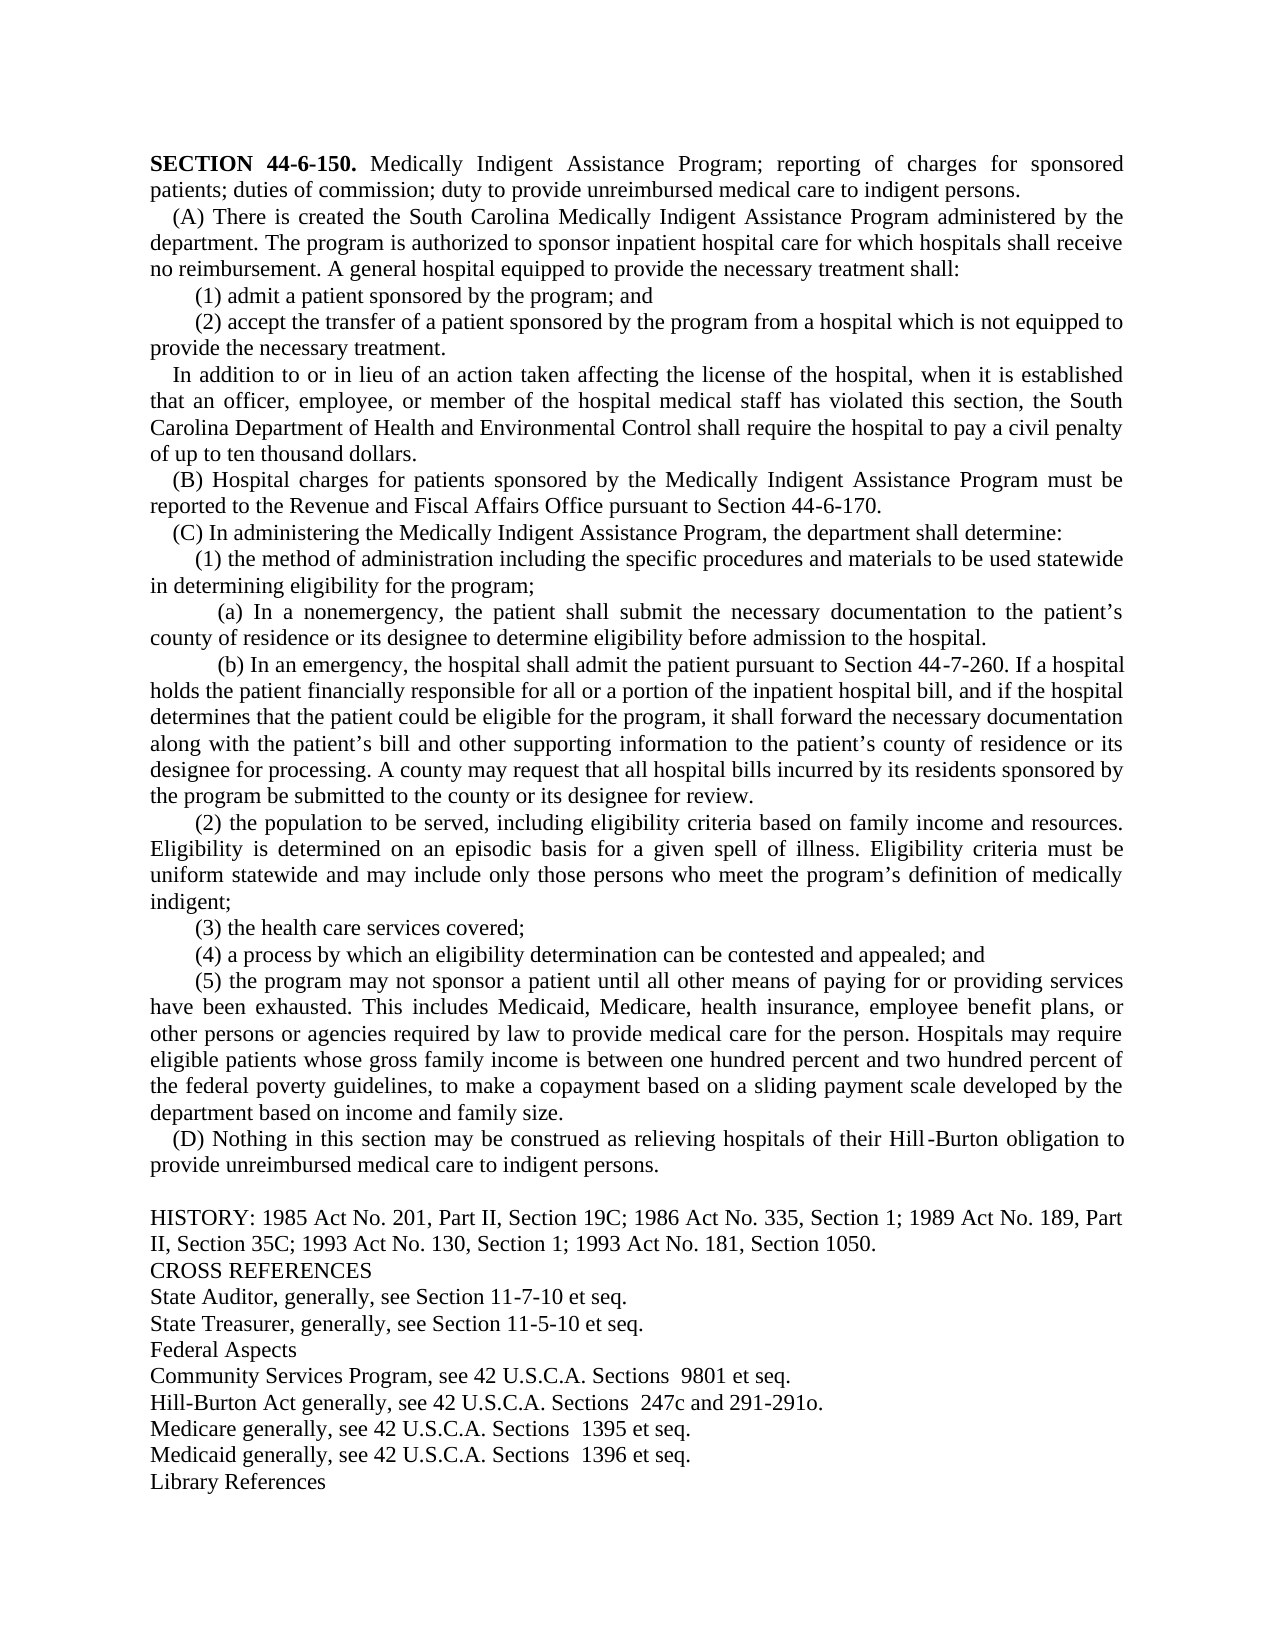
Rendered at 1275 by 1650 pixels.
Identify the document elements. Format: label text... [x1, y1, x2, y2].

text (2) accept the transfer of a patient sponsored by the program from a hospital which is not equipped to provide the necessary treatment. [150, 308, 1125, 361]
text State Auditor, generally, see Section 11-7-10 et seq. [150, 1283, 1125, 1309]
text (5) the program may not sponsor a patient until all other means of paying for or providing services have been exhausted. This includes Medicaid, Medicare, health insurance, employee benefit plans, or other persons or agencies required by law to provide medical care for the person. Hospitals may require eligible patients whose gross family income is between one hundred percent and two hundred percent of the federal poverty guidelines, to make a copayment based on a sliding payment scale developed by the department based on income and family size. [150, 967, 1125, 1125]
text Federal Aspects [150, 1336, 1125, 1362]
text (a) In a nonemergency, the patient shall submit the necessary documentation to the patient’s county of residence or its designee to determine eligibility before admission to the hospital. [150, 598, 1125, 651]
text Community Services Program, see 42 U.S.C.A. Sections 9801 et seq. [150, 1362, 1125, 1389]
text CROSS REFERENCES [150, 1257, 1125, 1283]
text Library References [150, 1468, 1125, 1494]
text In addition to or in lieu of an action taken affecting the license of the hospital, when it is established that an officer, employee, or member of the hospital medical staff has violated this section, the South Carolina Department of Health and Environmental Control shall require the hospital to pay a civil penalty of up to ten thousand dollars. [150, 361, 1125, 466]
text (1) the method of administration including the specific procedures and materials to be used statewide in determining eligibility for the program; [150, 545, 1125, 598]
text (2) the population to be served, including eligibility criteria based on family income and resources. Eligibility is determined on an episodic basis for a given spell of illness. Eligibility criteria must be uniform statewide and may include only those persons who meet the program’s definition of medically indigent; [150, 809, 1125, 914]
text (1) admit a patient sponsored by the program; and [150, 282, 1125, 308]
text SECTION 44-6-150. Medically Indigent Assistance Program; reporting of charges for sponsored patients; duties of commission; duty to provide unreimbursed medical care to indigent persons. [150, 150, 1125, 203]
text (3) the health care services covered; [150, 914, 1125, 941]
text (A) There is created the South Carolina Medically Indigent Assistance Program administered by the department. The program is authorized to sponsor inpatient hospital care for which hospitals shall receive no reimbursement. A general hospital equipped to provide the necessary treatment shall: [150, 203, 1125, 282]
text (B) Hospital charges for patients sponsored by the Medically Indigent Assistance Program must be reported to the Revenue and Fiscal Affairs Office pursuant to Section 44-6-170. [150, 466, 1125, 519]
text State Treasurer, generally, see Section 11-5-10 et seq. [150, 1309, 1125, 1336]
text (b) In an emergency, the hospital shall admit the patient pursuant to Section 44-7-260. If a hospital holds the patient financially responsible for all or a portion of the inpatient hospital bill, and if the hospital determines that the patient could be eligible for the program, it shall forward the necessary documentation along with the patient’s bill and other supporting information to the patient’s county of residence or its designee for processing. A county may request that all hospital bills incurred by its residents sponsored by the program be submitted to the county or its designee for review. [150, 651, 1125, 809]
text HISTORY: 1985 Act No. 201, Part II, Section 19C; 1986 Act No. 335, Section 1; 1989 Act No. 189, Part II, Section 35C; 1993 Act No. 130, Section 1; 1993 Act No. 181, Section 1050. [150, 1204, 1125, 1257]
text (D) Nothing in this section may be construed as relieving hospitals of their Hill-Burton obligation to provide unreimbursed medical care to indigent persons. [150, 1125, 1125, 1178]
text (C) In administering the Medically Indigent Assistance Program, the department shall determine: [150, 519, 1125, 545]
text Medicaid generally, see 42 U.S.C.A. Sections 1396 et seq. [150, 1441, 1125, 1468]
text (4) a process by which an eligibility determination can be contested and appealed; and [150, 941, 1125, 967]
text Hill-Burton Act generally, see 42 U.S.C.A. Sections 247c and 291-291o. [150, 1389, 1125, 1415]
text Medicare generally, see 42 U.S.C.A. Sections 1395 et seq. [150, 1415, 1125, 1441]
